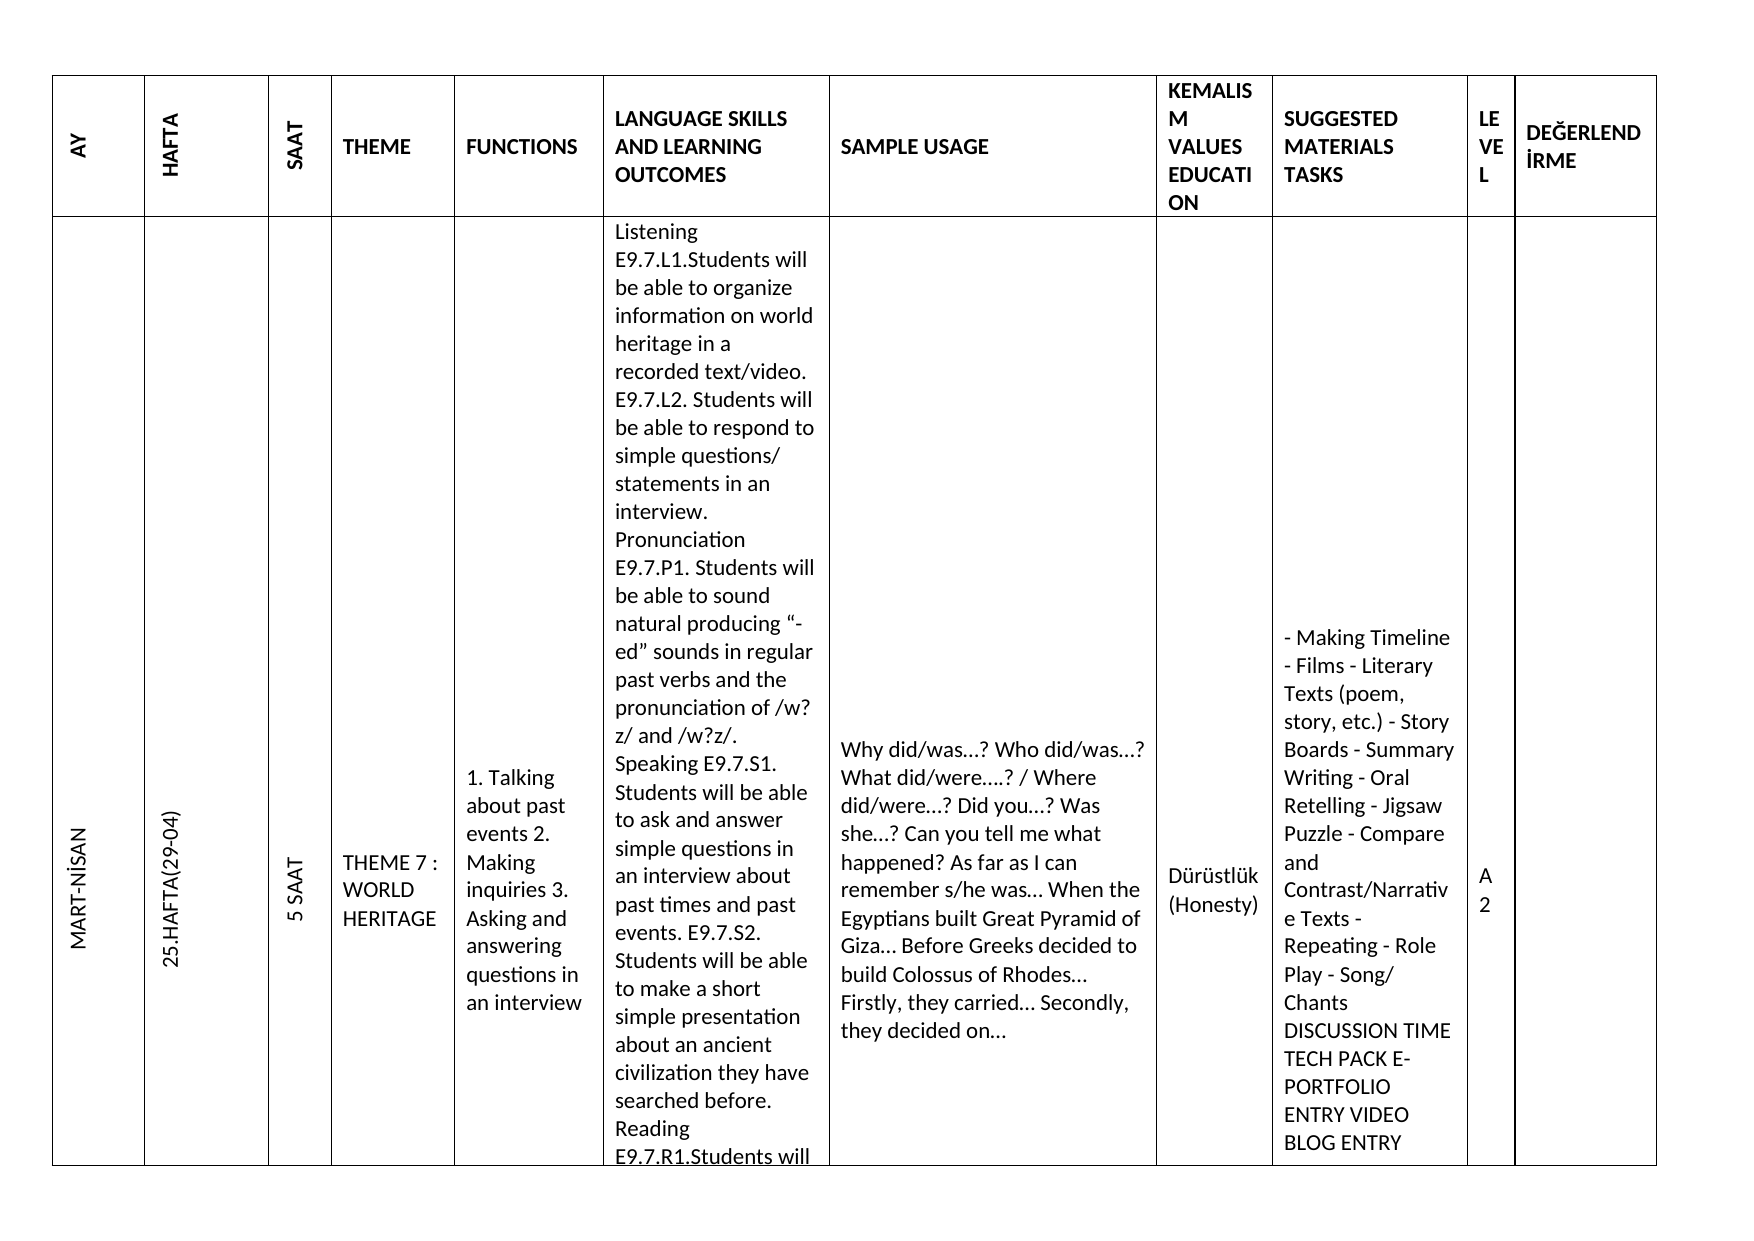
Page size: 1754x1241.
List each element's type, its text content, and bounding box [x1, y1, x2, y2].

table_header KEMALISM VALUES EDUCATION [1157, 76, 1272, 216]
table_cell 1. Talking about past events 2. Making inquiries 3. Asking and answering questions in an interview [455, 217, 603, 1165]
table_header HAFTA [145, 76, 268, 216]
table_cell [1516, 217, 1656, 1165]
table_header SUGGESTED MATERIALS TASKS [1273, 76, 1467, 216]
table_header SAMPLE USAGE [830, 76, 1156, 216]
table_cell A2 [1468, 217, 1514, 1165]
table_header SAAT [269, 76, 331, 216]
table_cell Dürüstlük (Honesty) [1157, 217, 1272, 1165]
table_header AY [53, 76, 144, 216]
table_cell 5 SAAT [269, 217, 331, 1165]
table_header LANGUAGE SKILLS AND LEARNING OUTCOMES [604, 76, 829, 216]
table_header FUNCTIONS [455, 76, 603, 216]
table_cell THEME 7 : WORLD HERITAGE [332, 217, 454, 1165]
table_cell MART-NİSAN [53, 217, 144, 1165]
table_header LEVEL [1468, 76, 1514, 216]
table_cell 25.HAFTA(29-04) [145, 217, 268, 1165]
table_header DEĞERLENDİRME [1516, 76, 1656, 216]
table_header THEME [332, 76, 454, 216]
